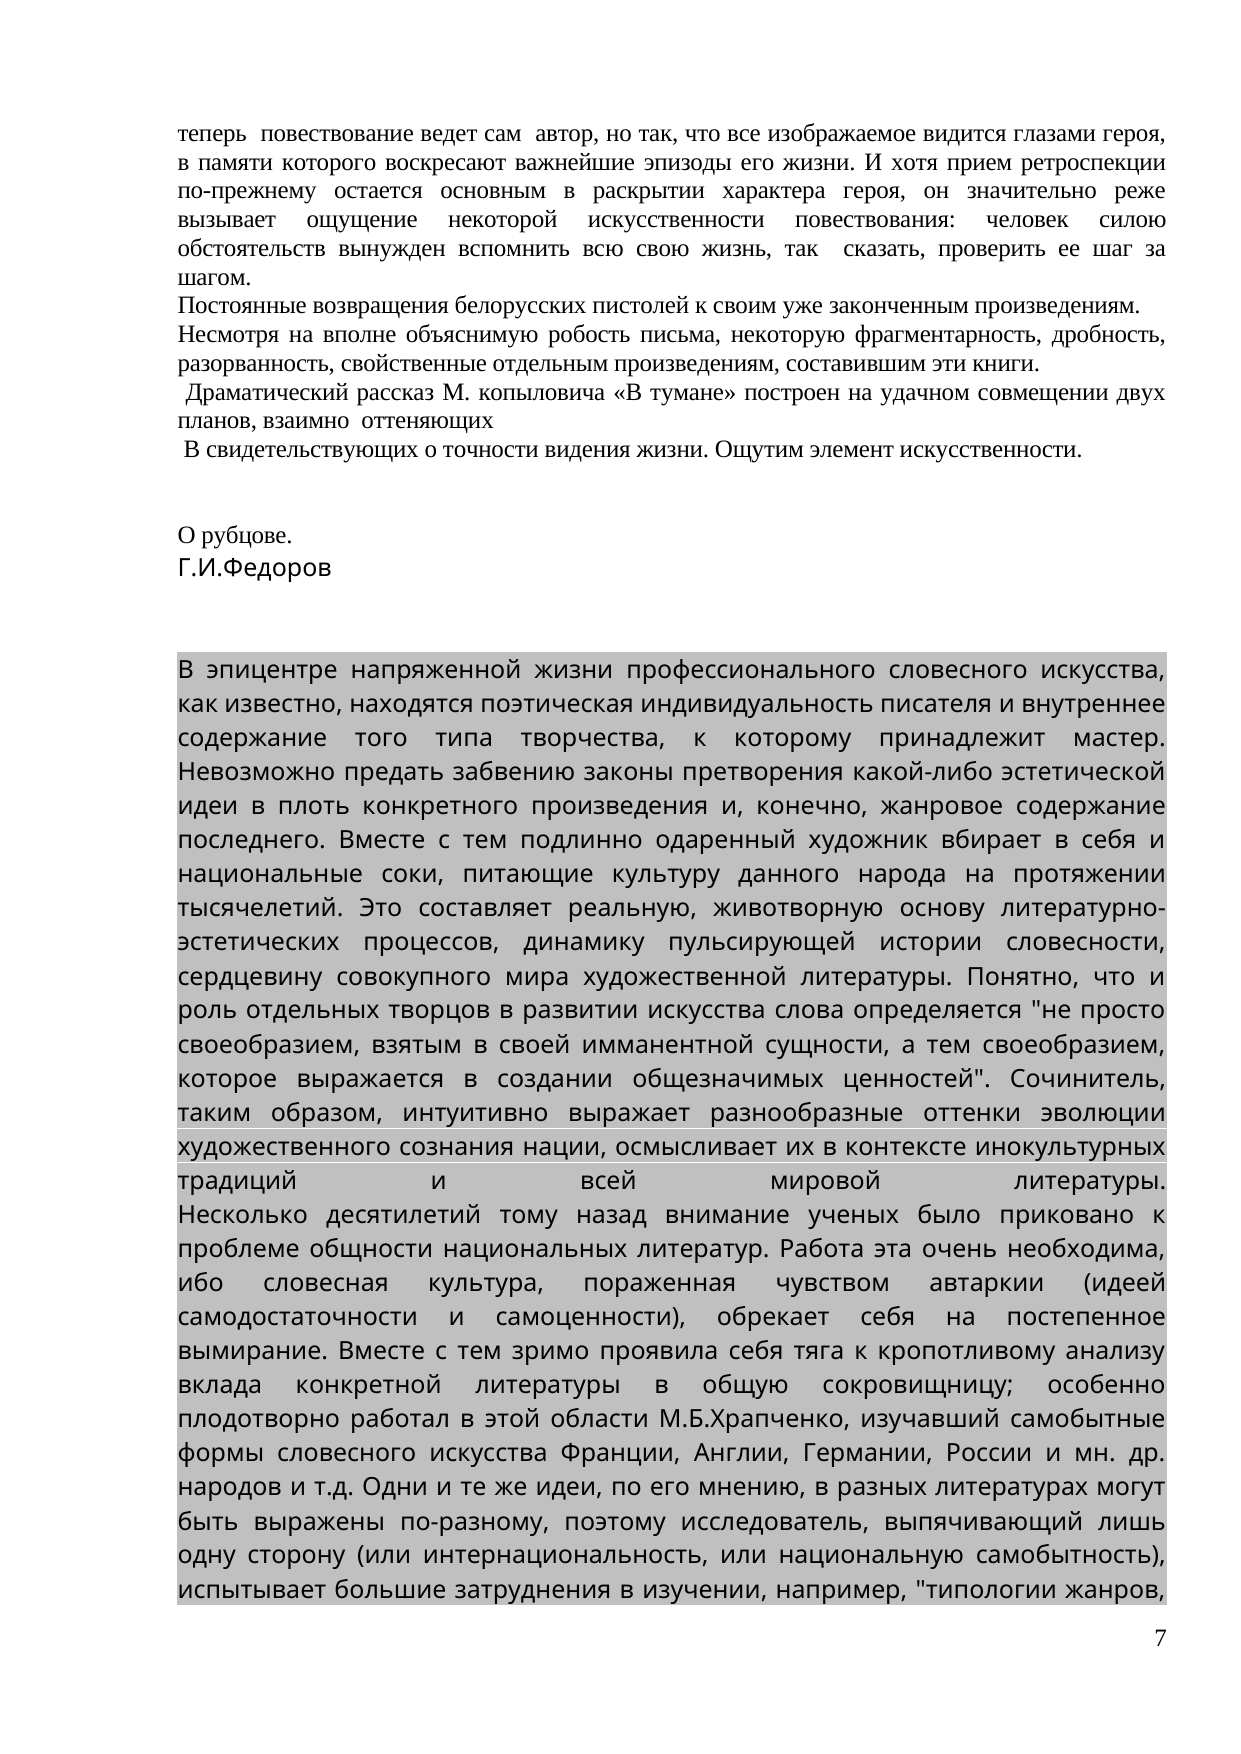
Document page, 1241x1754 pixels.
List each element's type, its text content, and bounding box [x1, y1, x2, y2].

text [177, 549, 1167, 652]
text теперь повествование ведет сам автор, но так, что все изображаемое видится глазами героя, в памяти которого воскресают важнейшие эпизоды его жизни. И хотя прием ретроспекции по-прежнему остается основным в раскрытии характера героя, он значительно реже вызывает ощущение некоторой искусственности повествования: человек силою обстоятельств вынужден вспомнить всю свою жизнь, так сказать, проверить ее шаг за шагом. [177, 118, 1167, 291]
text Несмотря на вполне объяснимую робость письма, некоторую фрагментарность, дробность, разорванность, свойственные отдельным произведениям, составившим эти книги. [177, 319, 1167, 377]
text Драматический рассказ М. копыловича «В тумане» построен на удачном совмещении двух планов, взаимно оттеняющих [177, 377, 1167, 434]
text Постоянные возвращения белорусских пистолей к своим уже законченным произведениям. [177, 291, 1167, 319]
text О рубцове. [177, 521, 1167, 549]
text В свидетельствующих о точности видения жизни. Ощутим элемент искусственности. [177, 434, 1167, 463]
